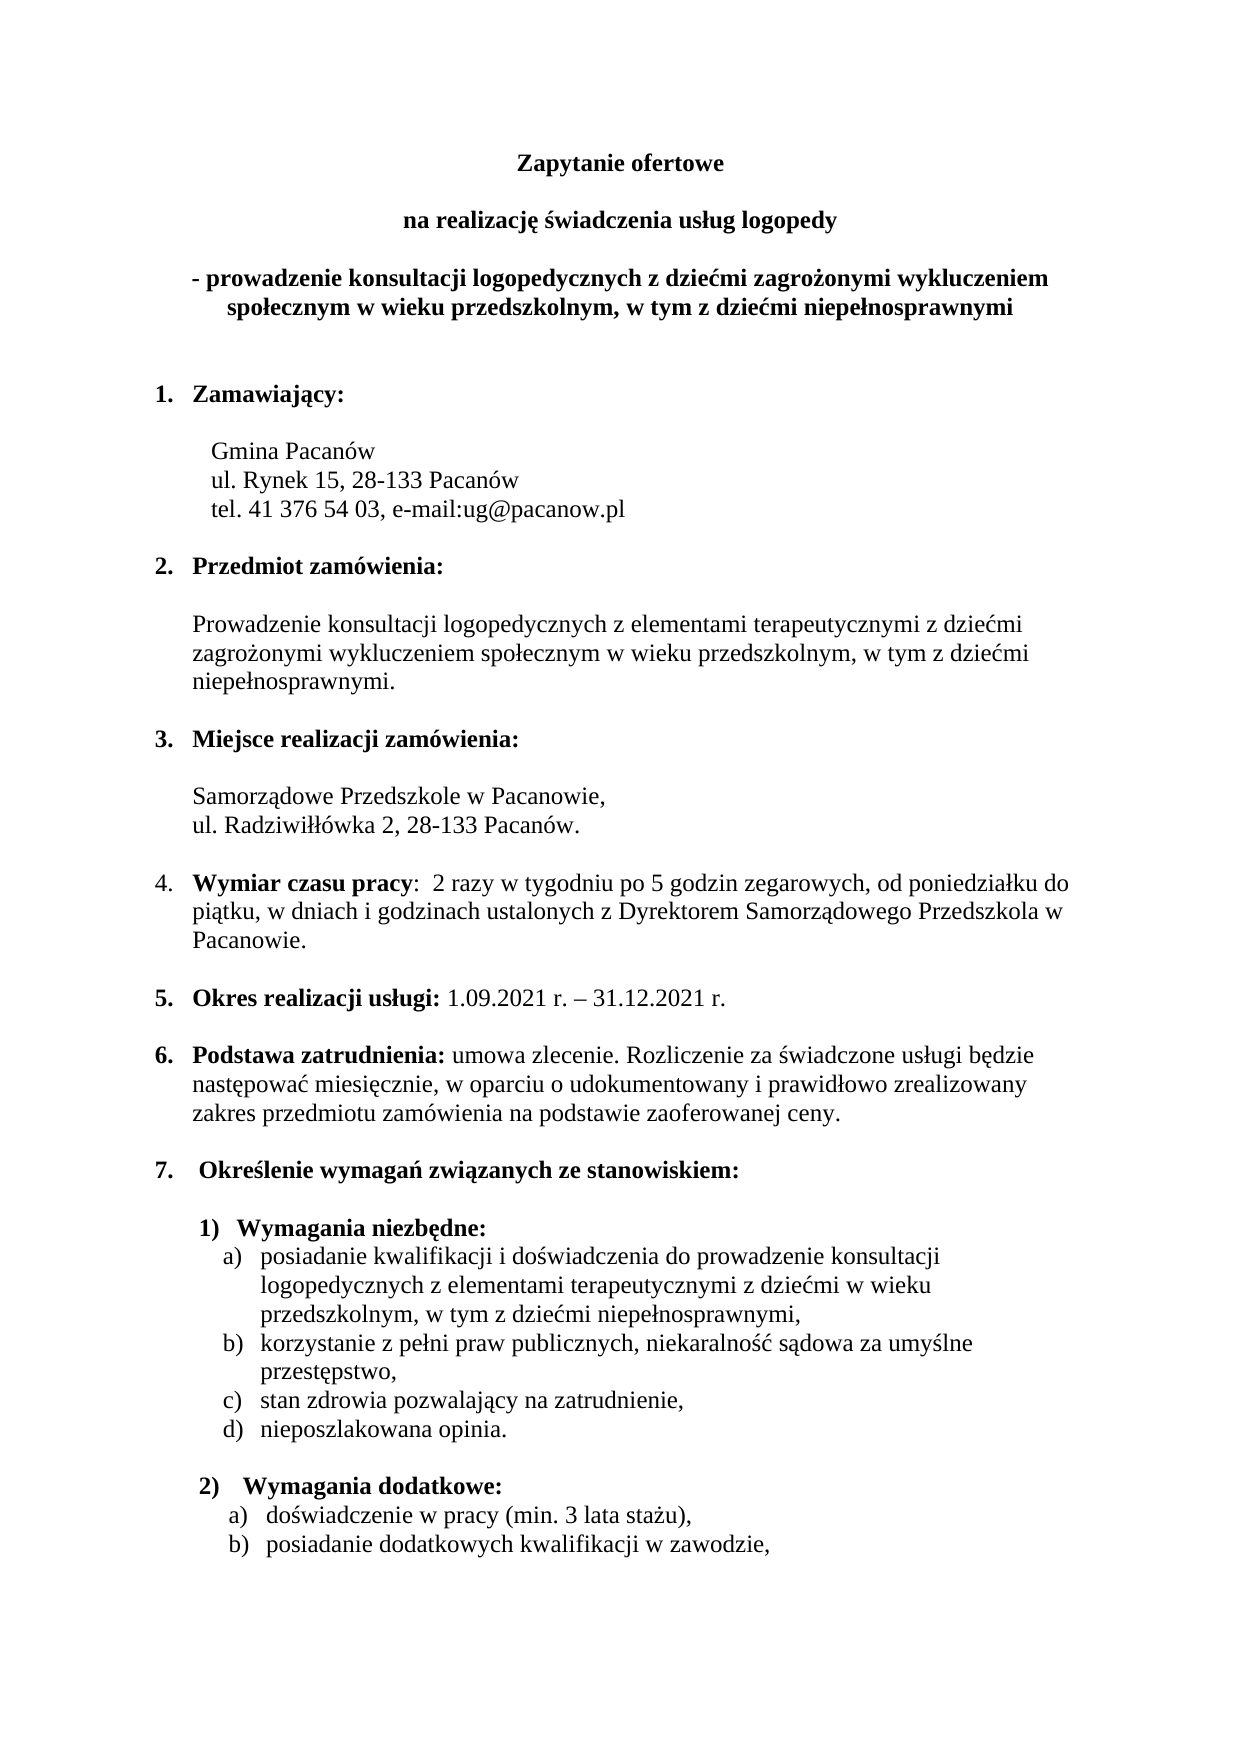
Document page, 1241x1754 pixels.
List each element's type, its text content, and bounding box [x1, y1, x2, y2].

text Samorządowe Przedszkole w Pacanowie, ul. Radziwiłłówka 2, 28-133 Pacanów. [154, 781, 1093, 839]
list Określenie wymagań związanych ze stanowiskiem: [154, 1155, 1093, 1184]
list doświadczenie w pracy (min. 3 lata stażu), [228, 1500, 1093, 1529]
list posiadanie kwalifikacji i doświadczenia do prowadzenie konsultacji logopedycznych z elementami terapeutycznymi z dziećmi w wieku przedszkolnym, w tym z dziećmi niepełnosprawnymi, [223, 1241, 1093, 1328]
list Wymiar czasu pracy: 2 razy w tygodniu po 5 godzin zegarowych, od poniedziałku do piątku, w dniach i godzinach ustalonych z Dyrektorem Samorządowego Przedszkola w Pacanowie. [154, 868, 1093, 954]
list Okres realizacji usługi: 1.09.2021 r. – 31.12.2021 r. [154, 983, 1093, 1011]
text Zapytanie ofertowe [148, 148, 1093, 176]
list korzystanie z pełni praw publicznych, niekaralność sądowa za umyślne przestępstwo, [223, 1328, 1093, 1385]
list nieposzlakowana opinia. [223, 1414, 1093, 1443]
list Wymagania dodatkowe: [199, 1471, 1093, 1500]
list posiadanie dodatkowych kwalifikacji w zawodzie, [228, 1529, 1093, 1558]
list Zamawiający: [154, 379, 1093, 408]
list Przedmiot zamówienia: [154, 551, 1093, 580]
list stan zdrowia pozwalający na zatrudnienie, [223, 1385, 1093, 1414]
list Wymagania niezbędne: [199, 1213, 1093, 1241]
list Prowadzenie konsultacji logopedycznych z elementami terapeutycznymi z dziećmi zagrożonymi wykluczeniem społecznym w wieku przedszkolnym, w tym z dziećmi niepełnosprawnymi. [154, 609, 1093, 695]
text ul. Rynek 15, 28-133 Pacanów tel. 41 376 54 03, e-mail:ug@pacanow.pl [154, 465, 1093, 523]
text - prowadzenie konsultacji logopedycznych z dziećmi zagrożonymi wykluczeniem społecznym w wieku przedszkolnym, w tym z dziećmi niepełnosprawnymi [148, 263, 1093, 321]
list Gmina Pacanów [154, 436, 1093, 465]
list Miejsce realizacji zamówienia: [154, 724, 1093, 753]
list Podstawa zatrudnienia: umowa zlecenie. Rozliczenie za świadczone usługi będzie następować miesięcznie, w oparciu o udokumentowany i prawidłowo zrealizowany zakres przedmiotu zamówienia na podstawie zaoferowanej ceny. [154, 1040, 1093, 1126]
text na realizację świadczenia usług logopedy [148, 206, 1093, 234]
